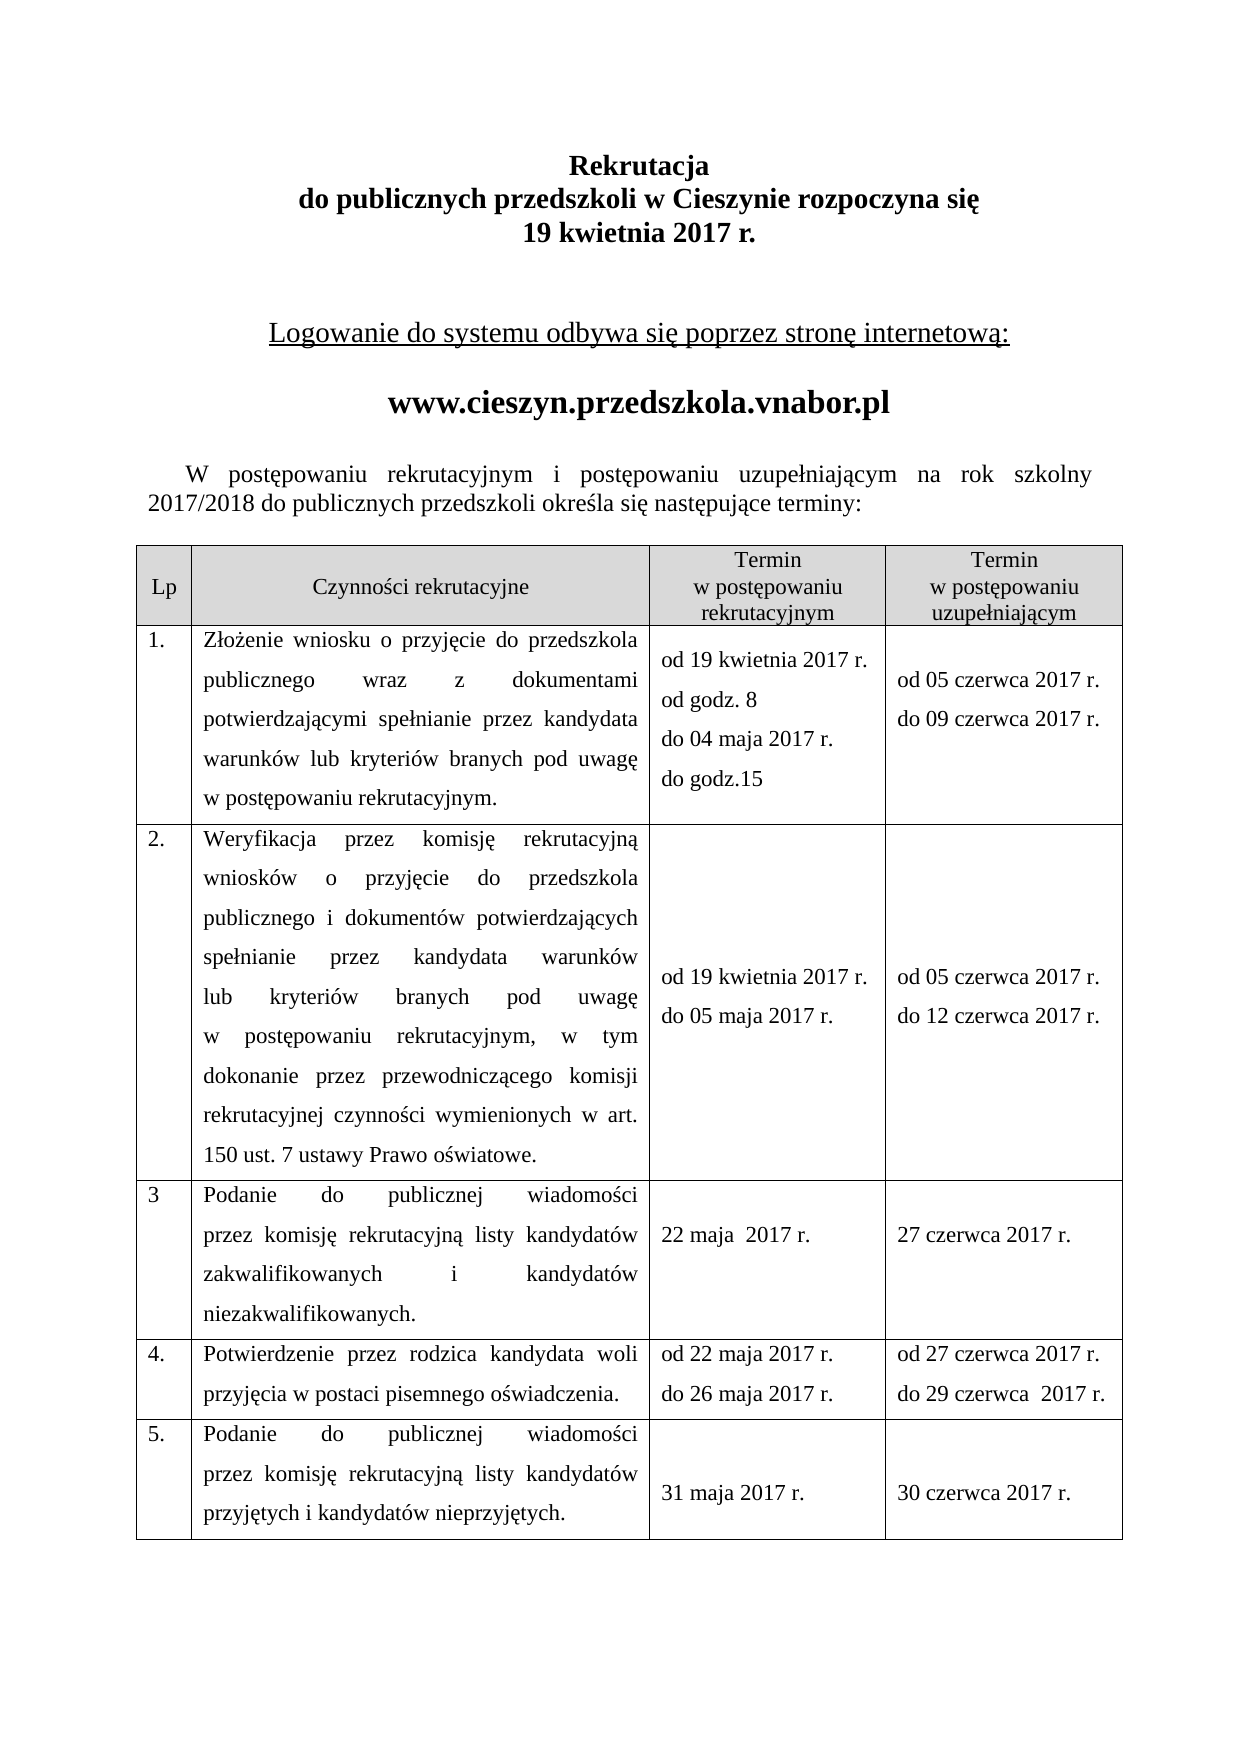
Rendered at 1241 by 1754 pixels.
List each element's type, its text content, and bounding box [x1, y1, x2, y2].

table_cell od 05 czerwca 2017 r. do 09 czerwca 2017 r. [886, 626, 1122, 824]
text do publicznych przedszkoli w Cieszynie rozpoczyna się [148, 181, 1093, 215]
table_cell 27 czerwca 2017 r. [886, 1181, 1122, 1339]
table_cell 2. [137, 825, 191, 1180]
text Rekrutacja [148, 148, 1093, 181]
table_cell 30 czerwca 2017 r. [886, 1420, 1122, 1539]
table_cell 3 [137, 1181, 191, 1339]
table_cell od 19 kwietnia 2017 r. od godz. 8 do 04 maja 2017 r. do godz.15 [650, 626, 885, 824]
table_cell 31 maja 2017 r. [650, 1420, 885, 1539]
text W postępowaniu rekrutacyjnym i postępowaniu uzupełniającym na rok szkolny 2017/2018 do publicznych przedszkoli określa się następujące terminy: [148, 459, 1093, 517]
table_cell 5. [137, 1420, 191, 1539]
table_cell Podanie do publicznej wiadomości przez komisję rekrutacyjną listy kandydatów przyjętych i kandydatów nieprzyjętych. [192, 1420, 649, 1539]
table_header Czynności rekrutacyjne [192, 546, 649, 625]
table_cell 1. [137, 626, 191, 824]
table_cell Złożenie wniosku o przyjęcie do przedszkola publicznego wraz z dokumentami potwierdzającymi spełnianie przez kandydata warunków lub kryteriów branych pod uwagę w postępowaniu rekrutacyjnym. [192, 626, 649, 824]
text Logowanie do systemu odbywa się poprzez stronę internetową: [148, 315, 1093, 349]
table_cell od 22 maja 2017 r. do 26 maja 2017 r. [650, 1340, 885, 1419]
table_cell 4. [137, 1340, 191, 1419]
table_cell Potwierdzenie przez rodzica kandydata woli przyjęcia w postaci pisemnego oświadczenia. [192, 1340, 649, 1419]
table_cell od 27 czerwca 2017 r. do 29 czerwca 2017 r. [886, 1340, 1122, 1419]
table_cell Weryfikacja przez komisję rekrutacyjną wniosków o przyjęcie do przedszkola publicznego i dokumentów potwierdzających spełnianie przez kandydata warunków lub kryteriów branych pod uwagę w postępowaniu rekrutacyjnym, w tym dokonanie przez przewodniczącego komisji rekrutacyjnej czynności wymienionych w art. 150 ust. 7 ustawy Prawo oświatowe. [192, 825, 649, 1180]
table_header Lp [137, 546, 191, 625]
text www.cieszyn.przedszkola.vnabor.pl [148, 382, 1093, 421]
table_cell od 05 czerwca 2017 r. do 12 czerwca 2017 r. [886, 825, 1122, 1180]
table_cell 22 maja 2017 r. [650, 1181, 885, 1339]
table_header Termin w postępowaniu uzupełniającym [886, 546, 1122, 625]
table_header Termin w postępowaniu rekrutacyjnym [650, 546, 885, 625]
table_cell od 19 kwietnia 2017 r. do 05 maja 2017 r. [650, 825, 885, 1180]
table_cell Podanie do publicznej wiadomości przez komisję rekrutacyjną listy kandydatów zakwalifikowanych i kandydatów niezakwalifikowanych. [192, 1181, 649, 1339]
text 19 kwietnia 2017 r. [148, 215, 1093, 248]
